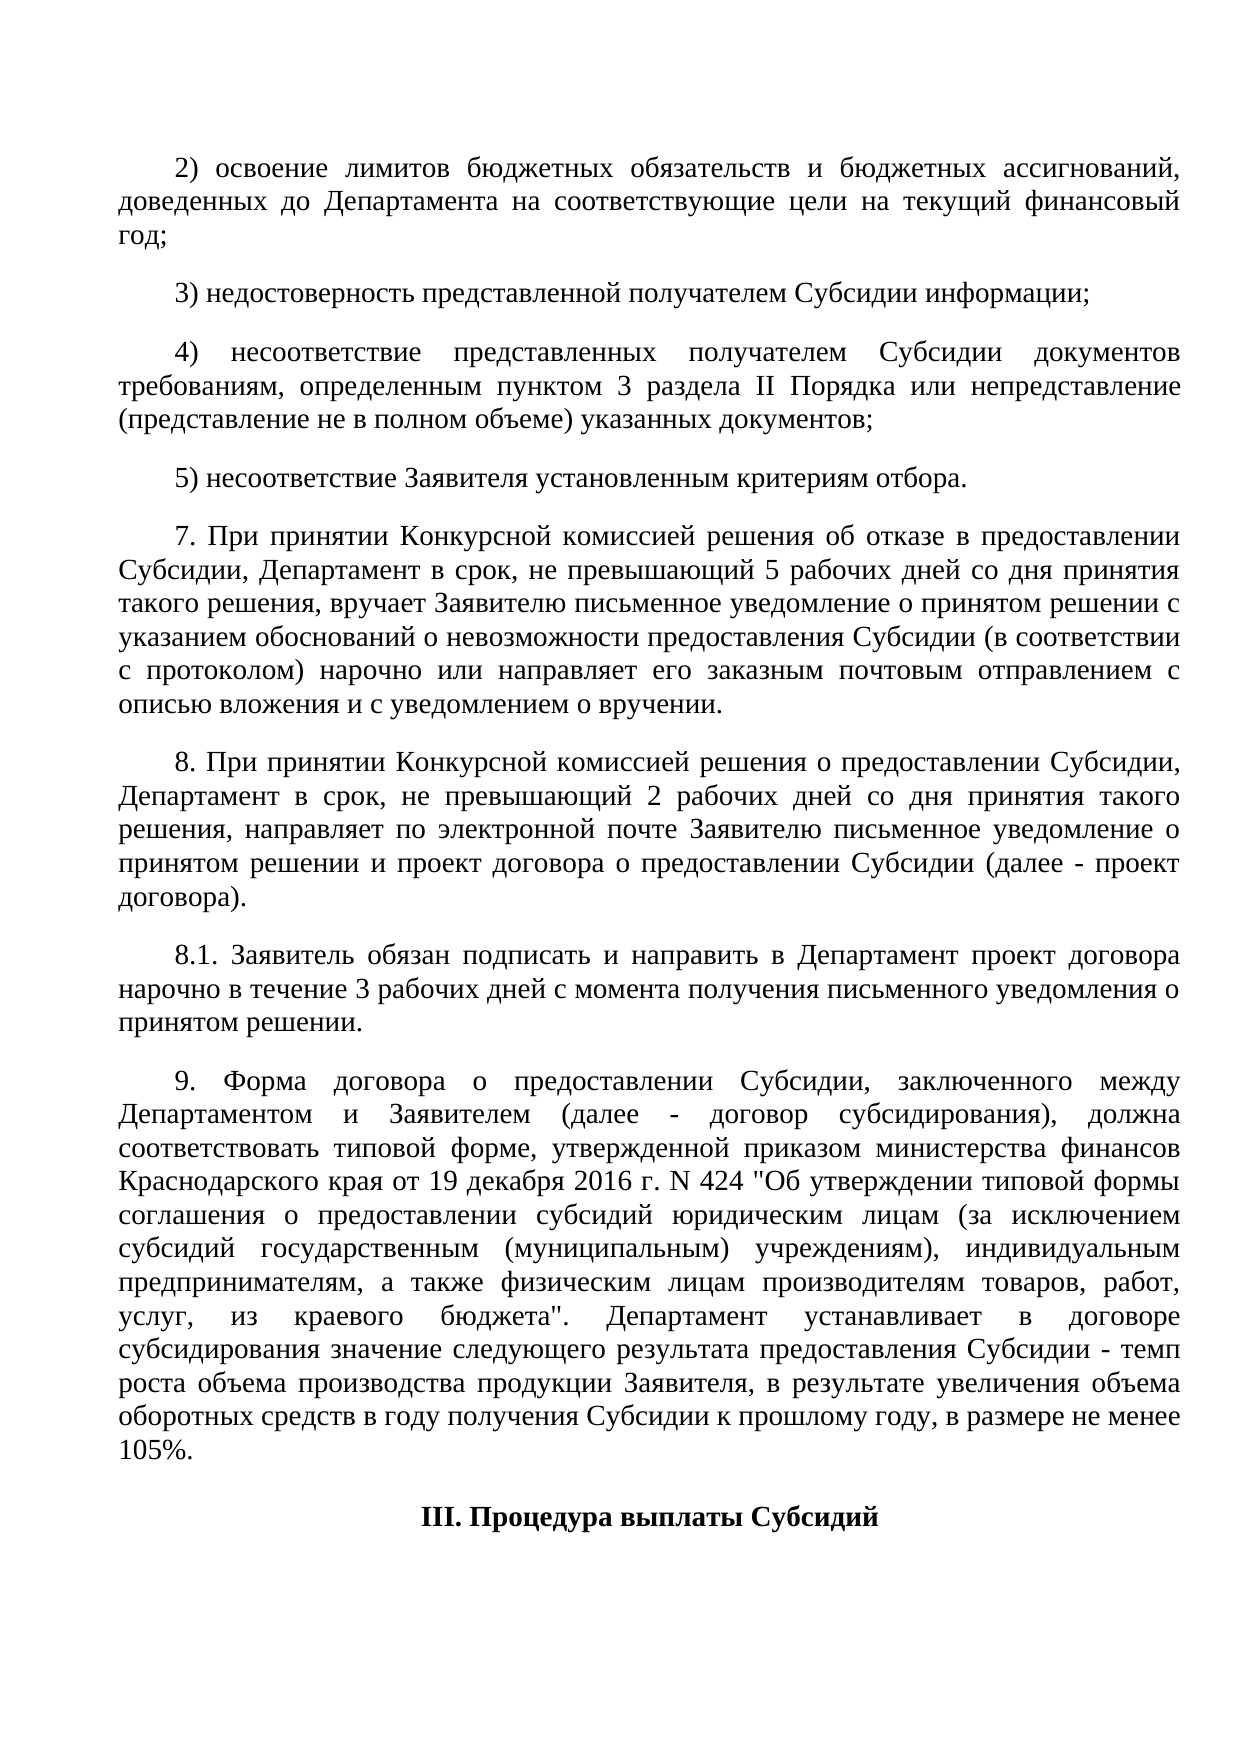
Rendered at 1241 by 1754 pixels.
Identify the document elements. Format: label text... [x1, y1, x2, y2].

text 8. При принятии Конкурсной комиссией решения о предоставлении Субсидии, Департамент в срок, не превышающий 2 рабочих дней со дня принятия такого решения, направляет по электронной почте Заявителю письменное уведомление о принятом решении и проект договора о предоставлении Субсидии (далее - проект договора). [118, 744, 1181, 912]
text III. Процедура выплаты Субсидий [118, 1499, 1181, 1532]
text 2) освоение лимитов бюджетных обязательств и бюджетных ассигнований, доведенных до Департамента на соответствующие цели на текущий финансовый год; [118, 150, 1181, 251]
text 4) несоответствие представленных получателем Субсидии документов требованиям, определенным пунктом 3 раздела II Порядка или непредставление (представление не в полном объеме) указанных документов; [118, 334, 1181, 435]
text 5) несоответствие Заявителя установленным критериям отбора. [118, 460, 1181, 493]
text 7. При принятии Конкурсной комиссией решения об отказе в предоставлении Субсидии, Департамент в срок, не превышающий 5 рабочих дней со дня принятия такого решения, вручает Заявителю письменное уведомление о принятом решении с указанием обоснований о невозможности предоставления Субсидии (в соответствии с протоколом) нарочно или направляет его заказным почтовым отправлением с описью вложения и с уведомлением о вручении. [118, 518, 1181, 719]
text 9. Форма договора о предоставлении Субсидии, заключенного между Департаментом и Заявителем (далее - договор субсидирования), должна соответствовать типовой форме, утвержденной приказом министерства финансов Краснодарского края от 19 декабря 2016 г. N 424 "Об утверждении типовой формы соглашения о предоставлении субсидий юридическим лицам (за исключением субсидий государственным (муниципальным) учреждениям), индивидуальным предпринимателям, а также физическим лицам производителям товаров, работ, услуг, из краевого бюджета". Департамент устанавливает в договоре субсидирования значение следующего результата предоставления Субсидии - темп роста объема производства продукции Заявителя, в результате увеличения объема оборотных средств в году получения Субсидии к прошлому году, в размере не менее 105%. [118, 1063, 1181, 1465]
text 8.1. Заявитель обязан подписать и направить в Департамент проект договора нарочно в течение 3 рабочих дней с момента получения письменного уведомления о принятом решении. [118, 937, 1181, 1038]
text 3) недостоверность представленной получателем Субсидии информации; [118, 276, 1181, 309]
